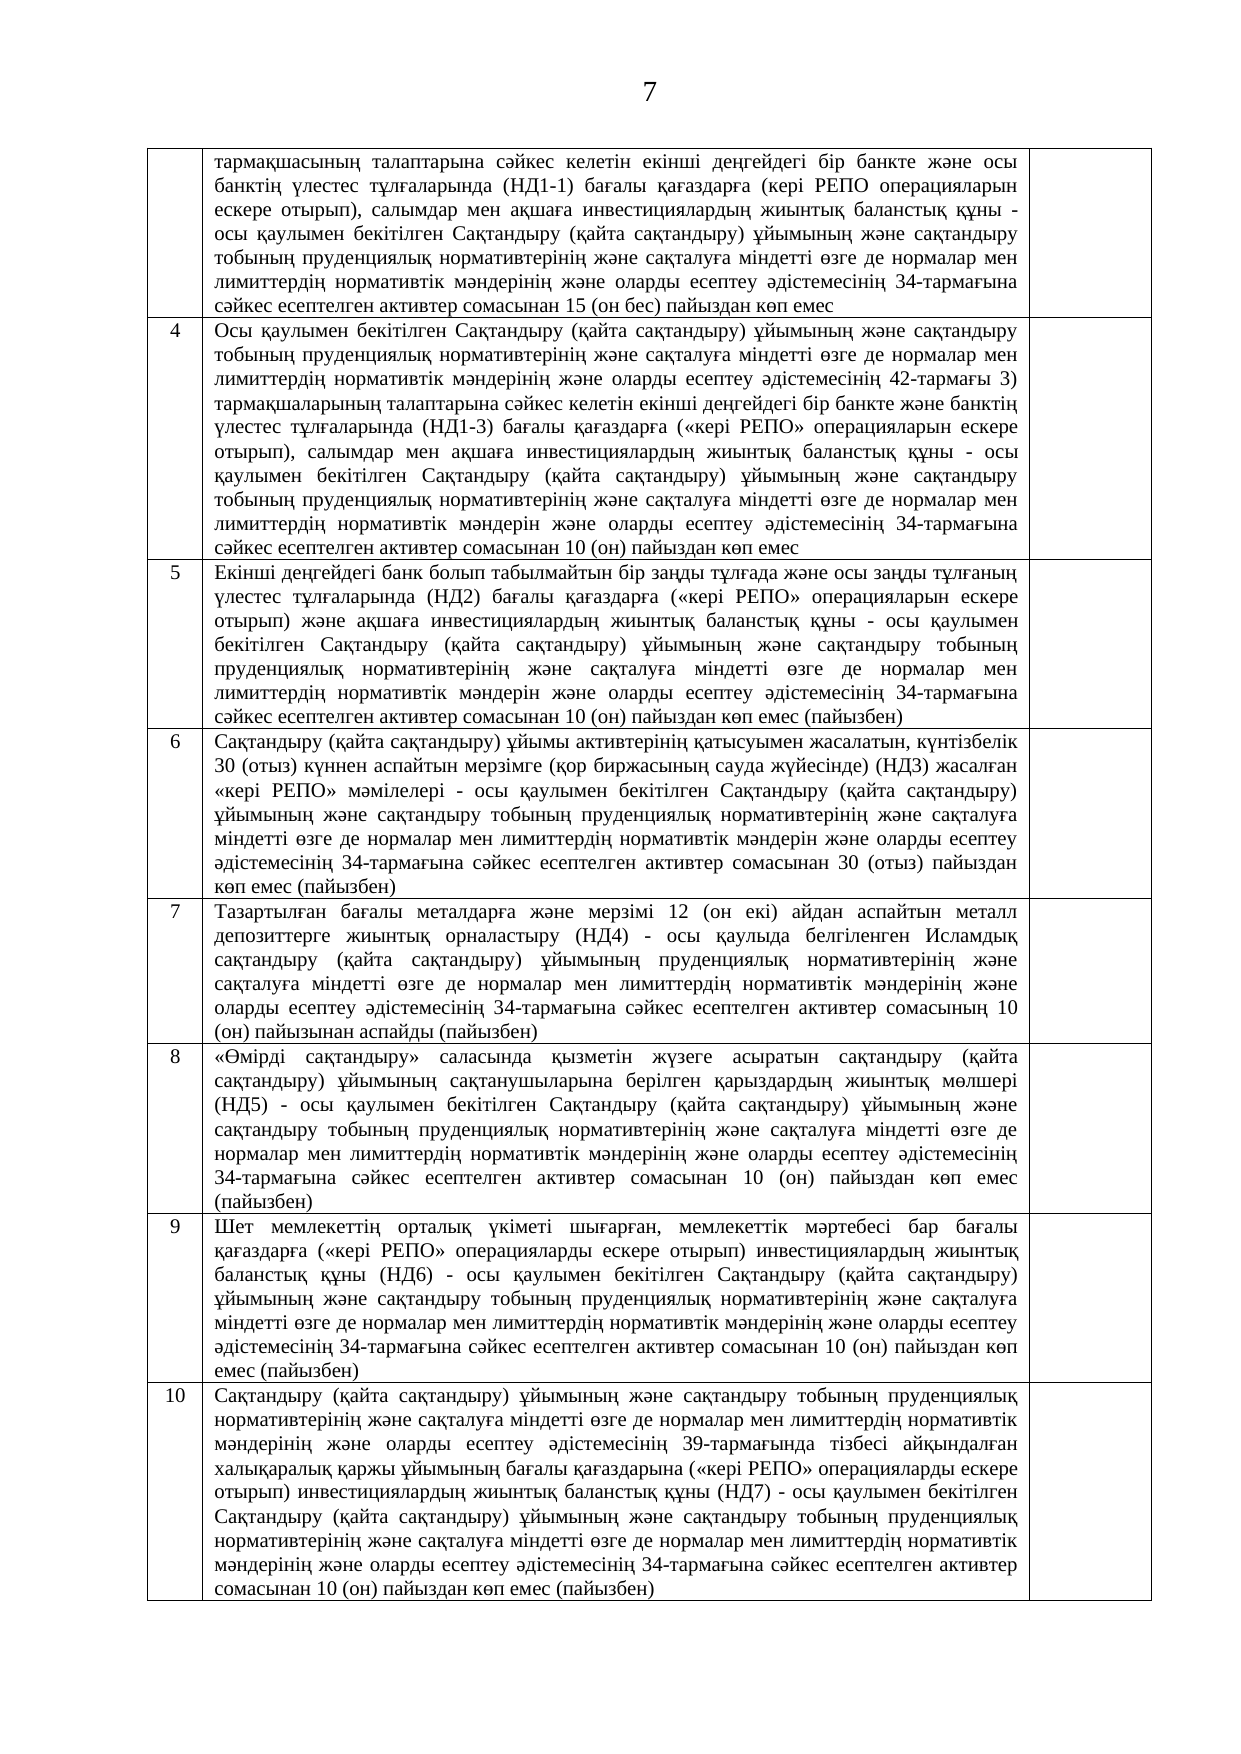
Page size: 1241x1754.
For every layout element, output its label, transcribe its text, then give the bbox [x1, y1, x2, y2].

table_cell Шет мемлекеттің орталық үкіметі шығарған, мемлекеттік мәртебесі бар бағалы қағаздарға («кері РЕПО» операцияларды ескере отырып) инвестициялардың жиынтық баланстық құны (НД6) - осы қаулымен бекітілген Сақтандыру (қайта сақтандыру) ұйымының және сақтандыру тобының пруденциялық нормативтерінің және сақталуға міндетті өзге де нормалар мен лимиттердің нормативтік мәндерінің және оларды есептеу әдістемесінің 34-тармағына сәйкес есептелген активтер сомасынан 10 (он) пайыздан көп емес (пайызбен) [203, 1214, 1029, 1382]
table_cell 7 [148, 899, 202, 1043]
table_cell Тазартылған бағалы металдарға және мерзімі 12 (он екі) айдан аспайтын металл депозиттерге жиынтық орналастыру (НД4) - осы қаулыда белгіленген Исламдық сақтандыру (қайта сақтандыру) ұйымының пруденциялық нормативтерінің және сақталуға міндетті өзге де нормалар мен лимиттердің нормативтік мәндерінің және оларды есептеу әдістемесінің 34-тармағына сәйкес есептелген активтер сомасының 10 (он) пайызынан аспайды (пайызбен) [203, 899, 1029, 1043]
table_cell 9 [148, 1214, 202, 1382]
table_cell [1030, 899, 1151, 1043]
table_cell [1030, 1214, 1151, 1382]
table_cell Осы қаулымен бекітілген Сақтандыру (қайта сақтандыру) ұйымының және сақтандыру тобының пруденциялық нормативтерінің және сақталуға міндетті өзге де нормалар мен лимиттердің нормативтік мәндерінің және оларды есептеу әдістемесінің 42-тармағы 3) тармақшаларының талаптарына сәйкес келетін екінші деңгейдегі бір банкте және банктің үлестес тұлғаларында (НД1-3) бағалы қағаздарға («кері РЕПО» операцияларын ескере отырып), салымдар мен ақшаға инвестициялардың жиынтық баланстық құны - осы қаулымен бекітілген Сақтандыру (қайта сақтандыру) ұйымының және сақтандыру тобының пруденциялық нормативтерінің және сақталуға міндетті өзге де нормалар мен лимиттердің нормативтік мәндерін және оларды есептеу әдістемесінің 34-тармағына сәйкес есептелген активтер сомасынан 10 (он) пайыздан көп емес [203, 318, 1029, 559]
table_cell [1030, 729, 1151, 898]
table_cell 6 [148, 729, 202, 898]
table_cell 3 [148, 149, 202, 317]
table_cell [1030, 1044, 1151, 1213]
table_cell [1030, 318, 1151, 559]
table_cell 10 [148, 1383, 202, 1600]
table_cell 5 [148, 560, 202, 728]
table_cell [1030, 1383, 1151, 1600]
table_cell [203, 149, 1029, 317]
table_cell Екінші деңгейдегі банк болып табылмайтын бір заңды тұлғада және осы заңды тұлғаның үлестес тұлғаларында (НД2) бағалы қағаздарға («кері РЕПО» операцияларын ескере отырып) және ақшаға инвестициялардың жиынтық баланстық құны - осы қаулымен бекітілген Сақтандыру (қайта сақтандыру) ұйымының және сақтандыру тобының пруденциялық нормативтерінің және сақталуға міндетті өзге де нормалар мен лимиттердің нормативтік мәндерін және оларды есептеу әдістемесінің 34-тармағына сәйкес есептелген активтер сомасынан 10 (он) пайыздан көп емес (пайызбен) [203, 560, 1029, 728]
table_cell «Өмірді сақтандыру» саласында қызметін жүзеге асыратын сақтандыру (қайта сақтандыру) ұйымының сақтанушыларына берілген қарыздардың жиынтық мөлшері (НД5) - осы қаулымен бекітілген Сақтандыру (қайта сақтандыру) ұйымының және сақтандыру тобының пруденциялық нормативтерінің және сақталуға міндетті өзге де нормалар мен лимиттердің нормативтік мәндерінің және оларды есептеу әдістемесінің 34-тармағына сәйкес есептелген активтер сомасынан 10 (он) пайыздан көп емес (пайызбен) [203, 1044, 1029, 1213]
table_cell Сақтандыру (қайта сақтандыру) ұйымы активтерінің қатысуымен жасалатын, күнтізбелік 30 (отыз) күннен аспайтын мерзімге (қор биржасының сауда жүйесінде) (НД3) жасалған «кері РЕПО» мәмілелері - осы қаулымен бекітілген Сақтандыру (қайта сақтандыру) ұйымының және сақтандыру тобының пруденциялық нормативтерінің және сақталуға міндетті өзге де нормалар мен лимиттердің нормативтік мәндерін және оларды есептеу әдістемесінің 34-тармағына сәйкес есептелген активтер сомасынан 30 (отыз) пайыздан көп емес (пайызбен) [203, 729, 1029, 898]
table_cell [1030, 149, 1151, 317]
table_cell 8 [148, 1044, 202, 1213]
table_cell 4 [148, 318, 202, 559]
table_cell [1030, 560, 1151, 728]
table_cell Сақтандыру (қайта сақтандыру) ұйымының және сақтандыру тобының пруденциялық нормативтерінің және сақталуға міндетті өзге де нормалар мен лимиттердің нормативтік мәндерінің және оларды есептеу әдістемесінің 39-тармағында тізбесі айқындалған халықаралық қаржы ұйымының бағалы қағаздарына («кері РЕПО» операцияларды ескере отырып) инвестициялардың жиынтық баланстық құны (НД7) - осы қаулымен бекітілген Сақтандыру (қайта сақтандыру) ұйымының және сақтандыру тобының пруденциялық нормативтерінің және сақталуға міндетті өзге де нормалар мен лимиттердің нормативтік мәндерінің және оларды есептеу әдістемесінің 34-тармағына сәйкес есептелген активтер сомасынан 10 (он) пайыздан көп емес (пайызбен) [203, 1383, 1029, 1600]
